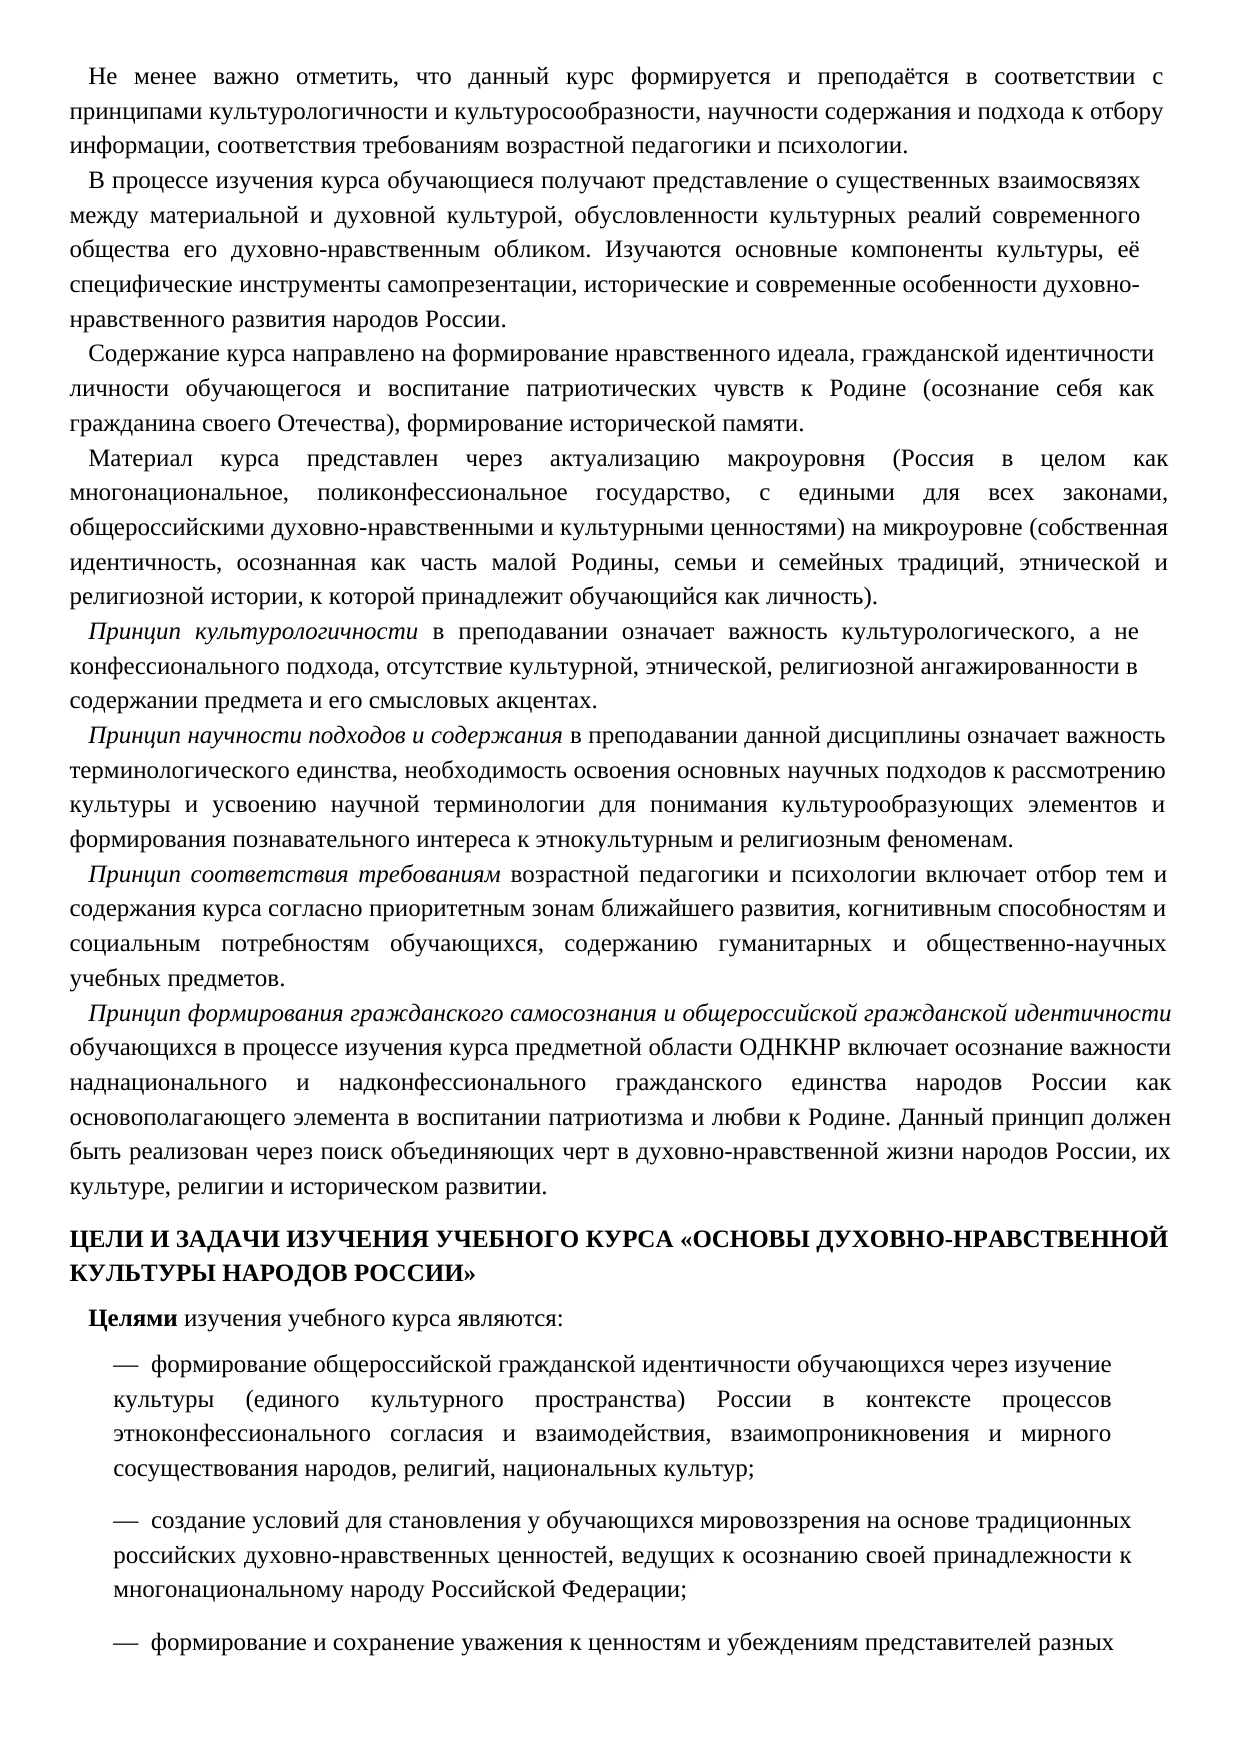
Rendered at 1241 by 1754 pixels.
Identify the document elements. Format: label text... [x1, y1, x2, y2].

text Принцип формирования гражданского самосознания и общероссийской гражданской идентичности обучающихся в процессе изучения курса предметной области ОДНКНР включает осознание важности наднационального и надконфессионального гражданского единства народов России как основополагающего элемента в воспитании патриотизма и любви к Родине. Данный принцип должен быть реализован через поиск объединяющих черт в духовно-нравственной жизни народов России, их культуре, религии и историческом развитии. [69, 998, 1172, 1200]
text Не менее важно отметить, что данный курс формируется и преподаётся в соответствии с принципами культурологичности и культуросообразности, научности содержания и подхода к отбору информации, соответствия требованиям возрастной педагогики и психологии. [69, 61, 1165, 159]
text Целями изучения учебного курса являются: [88, 1303, 1182, 1332]
text В процессе изучения курса обучающиеся получают представление о существенных взаимосвязях между материальной и духовной культурой, обусловленности культурных реалий современного общества его духовно-нравственным обликом. Изучаются основные компоненты культуры, её специфические инструменты самопрезентации, исторические и современные особенности духовно- нравственного развития народов России. [69, 165, 1141, 333]
text Материал курса представлен через актуализацию макроуровня (Россия в целом как многонациональное, поликонфессиональное государство, с едиными для всех законами, общероссийскими духовно-нравственными и культурными ценностями) на микроуровне (собственная идентичность, осознанная как часть малой Родины, семьи и семейных традиций, этнической и религиозной истории, к которой принадлежит обучающийся как личность). [69, 443, 1169, 610]
list создание условий для становления у обучающихся мировоззрения на основе традиционных российских духовно-нравственных ценностей, ведущих к осознанию своей принадлежности к многонациональному народу Российской Федерации; [113, 1505, 1133, 1603]
list формирование общероссийской гражданской идентичности обучающихся через изучение культуры (единого культурного пространства) России в контексте процессов этноконфессионального согласия и взаимодействия, взаимопроникновения и мирного сосуществования народов, религий, национальных культур; [113, 1349, 1112, 1482]
text Принцип соответствия требованиям возрастной педагогики и психологии включает отбор тем и содержания курса согласно приоритетным зонам ближайшего развития, когнитивным способностям и социальным потребностям обучающихся, содержанию гуманитарных и общественно-научных учебных предметов. [69, 859, 1168, 992]
list формирование и сохранение уважения к ценностям и убеждениям представителей разных [113, 1627, 1182, 1655]
text Принцип научности подходов и содержания в преподавании данной дисциплины означает важность терминологического единства, необходимость освоения основных научных подходов к рассмотрению культуры и усвоению научной терминологии для понимания культурообразующих элементов и формирования познавательного интереса к этнокультурным и религиозным феноменам. [69, 720, 1166, 853]
text Принцип культурологичности в преподавании означает важность культурологического, а не конфессионального подхода, отсутствие культурной, этнической, религиозной ангажированности в содержании предмета и его смысловых акцентах. [69, 616, 1139, 714]
subtitle ЦЕЛИ И ЗАДАЧИ ИЗУЧЕНИЯ УЧЕБНОГО КУРСА «ОСНОВЫ ДУХОВНО-НРАВСТВЕННОЙ КУЛЬТУРЫ НАРОДОВ РОССИИ» [69, 1224, 1182, 1287]
text Содержание курса направлено на формирование нравственного идеала, гражданской идентичности личности обучающегося и воспитание патриотических чувств к Родине (осознание себя как гражданина своего Отечества), формирование исторической памяти. [69, 338, 1155, 437]
